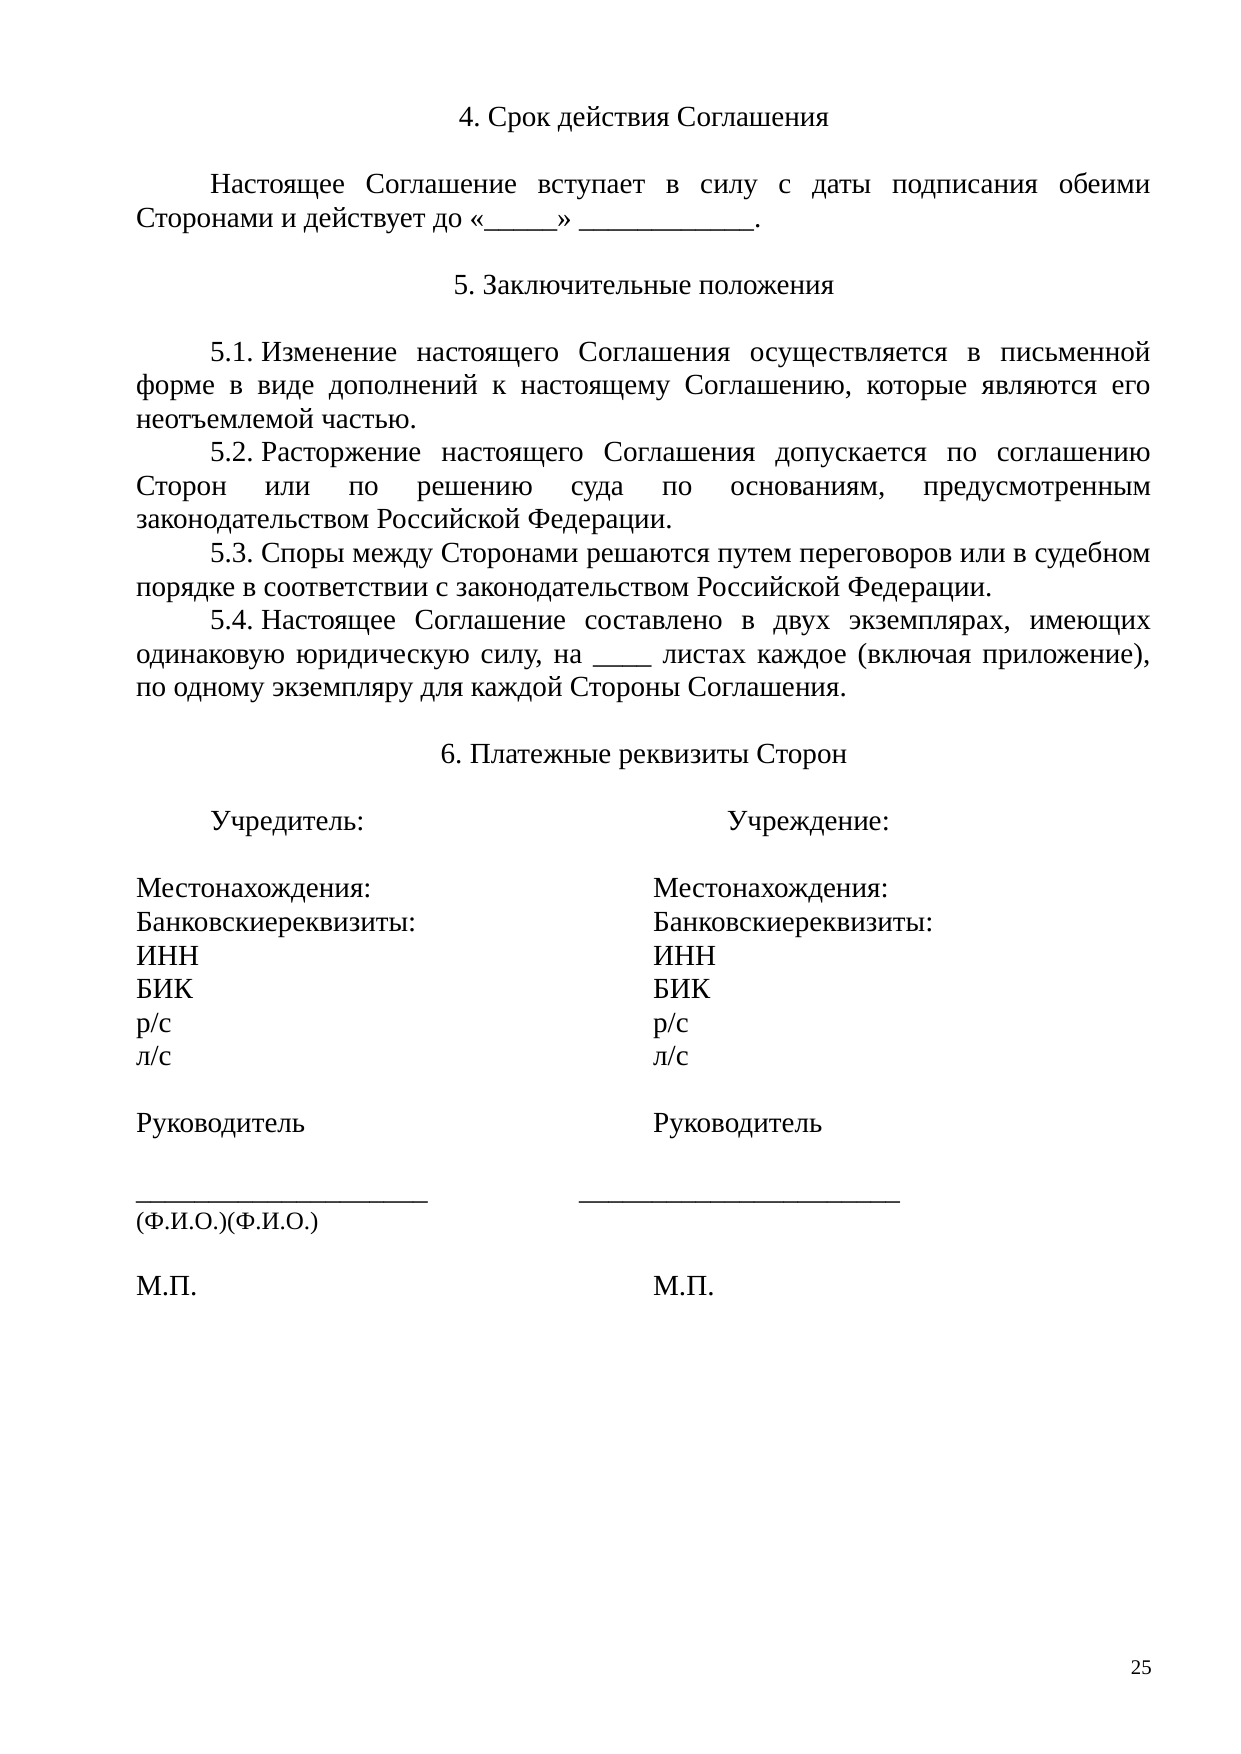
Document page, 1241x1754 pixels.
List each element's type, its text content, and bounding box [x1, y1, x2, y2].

text 5.4. Настоящее Соглашение составлено в двух экземплярах, имеющих одинаковую юридическую силу, на ____ листах каждое (включая приложение), по одному экземпляру для каждой Стороны Соглашения. [136, 602, 1152, 703]
text 5. Заключительные положения [136, 267, 1152, 300]
text Руководитель Руководитель [136, 1105, 1152, 1139]
text 4. Срок действия Соглашения [136, 99, 1152, 133]
text 6. Платежные реквизиты Сторон [136, 736, 1152, 770]
text р/с р/с [136, 1005, 1152, 1038]
text 5.1. Изменение настоящего Соглашения осуществляется в письменной форме в виде дополнений к настоящему Соглашению, которые являются его неотъемлемой частью. [136, 334, 1152, 434]
text Местонахождения: Местонахождения: [136, 871, 1152, 904]
text Учредитель: Учреждение: [136, 803, 1152, 837]
text 5.3. Споры между Сторонами решаются путем переговоров или в судебном порядке в соответствии с законодательством Российской Федерации. [136, 535, 1152, 602]
text л/с л/с [136, 1038, 1152, 1072]
text М.П. М.П. [136, 1268, 1152, 1302]
text ____________________ ______________________ [136, 1172, 1152, 1206]
text Банковскиереквизиты: Банковскиереквизиты: [136, 904, 1152, 938]
text (Ф.И.О.)(Ф.И.О.) [136, 1206, 1152, 1235]
text 5.2. Расторжение настоящего Соглашения допускается по соглашению Сторон или по решению суда по основаниям, предусмотренным законодательством Российской Федерации. [136, 434, 1152, 535]
text ИНН ИНН [136, 938, 1152, 971]
text Настоящее Соглашение вступает в силу с даты подписания обеими Сторонами и действует до «_____» ____________. [136, 166, 1152, 233]
text БИК БИК [136, 971, 1152, 1005]
